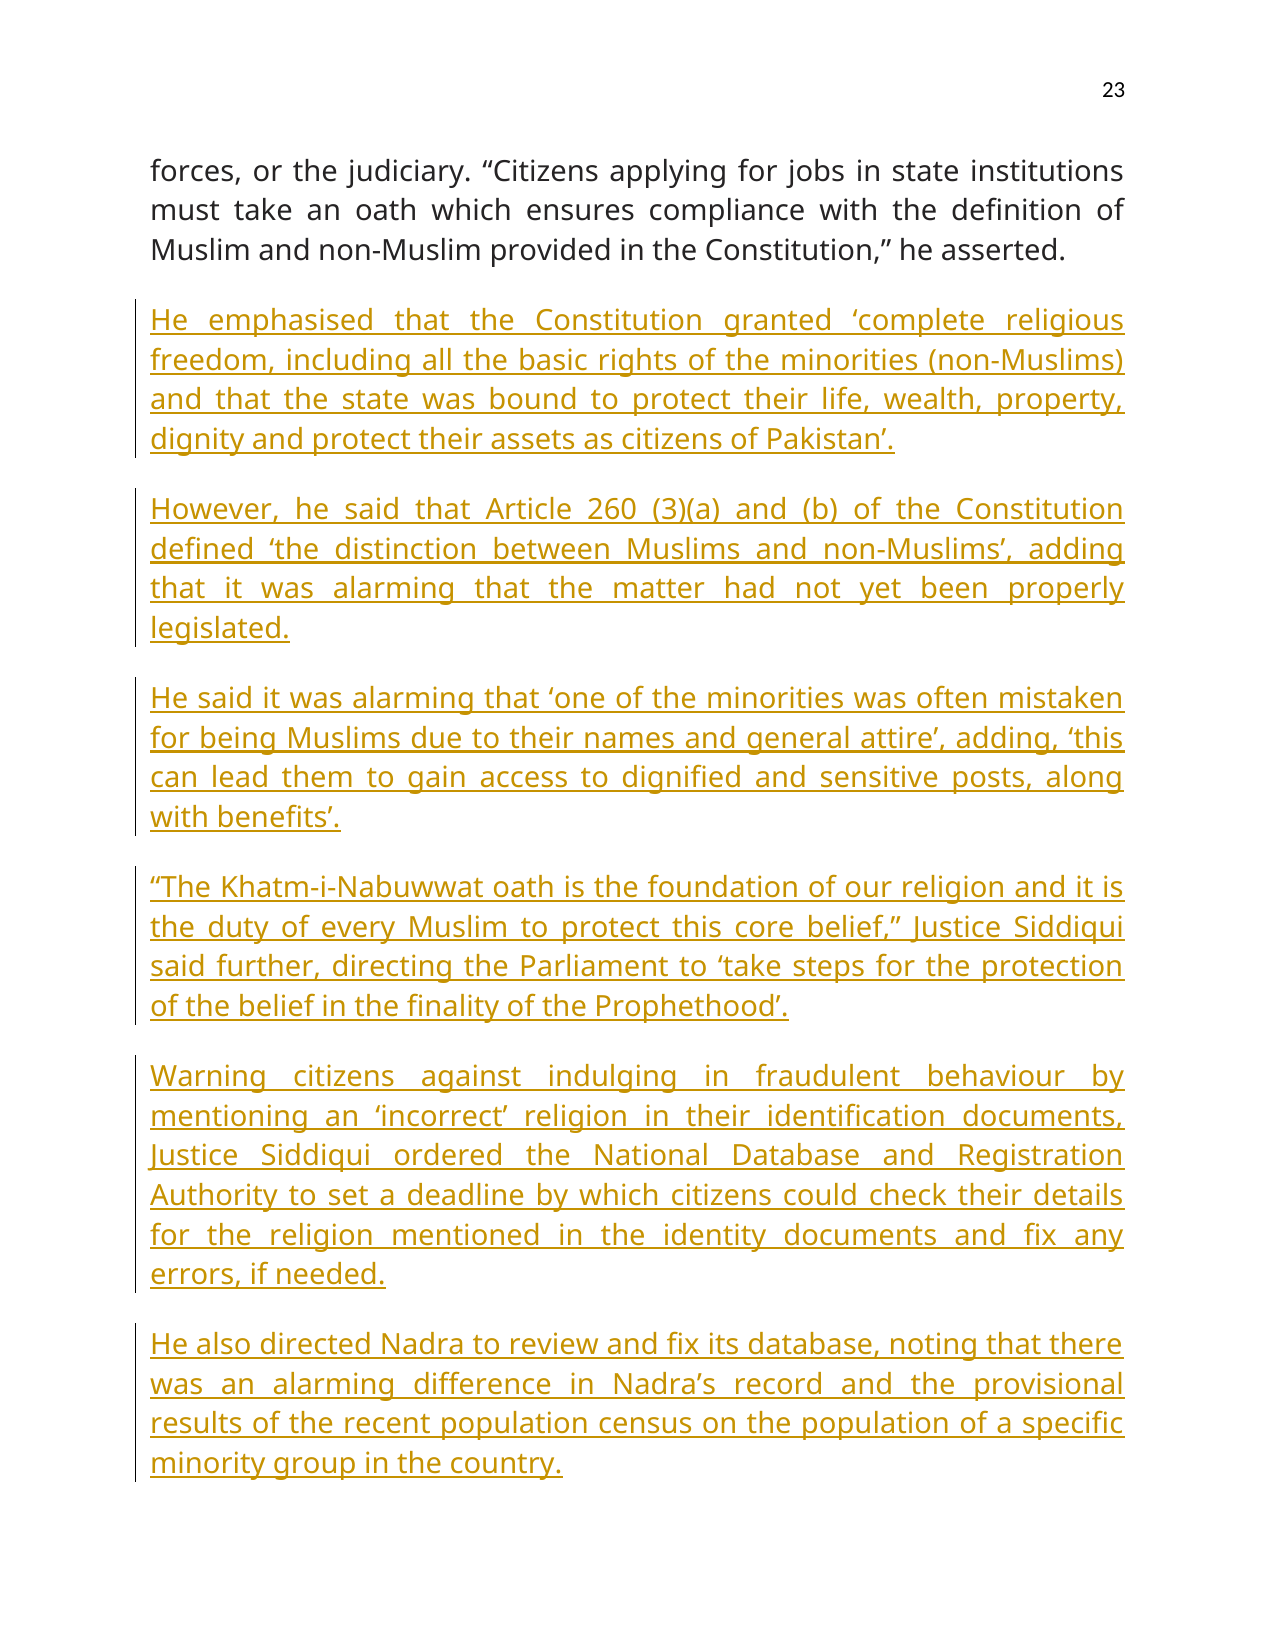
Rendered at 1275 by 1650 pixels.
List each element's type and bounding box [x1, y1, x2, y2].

text [150, 150, 1125, 269]
